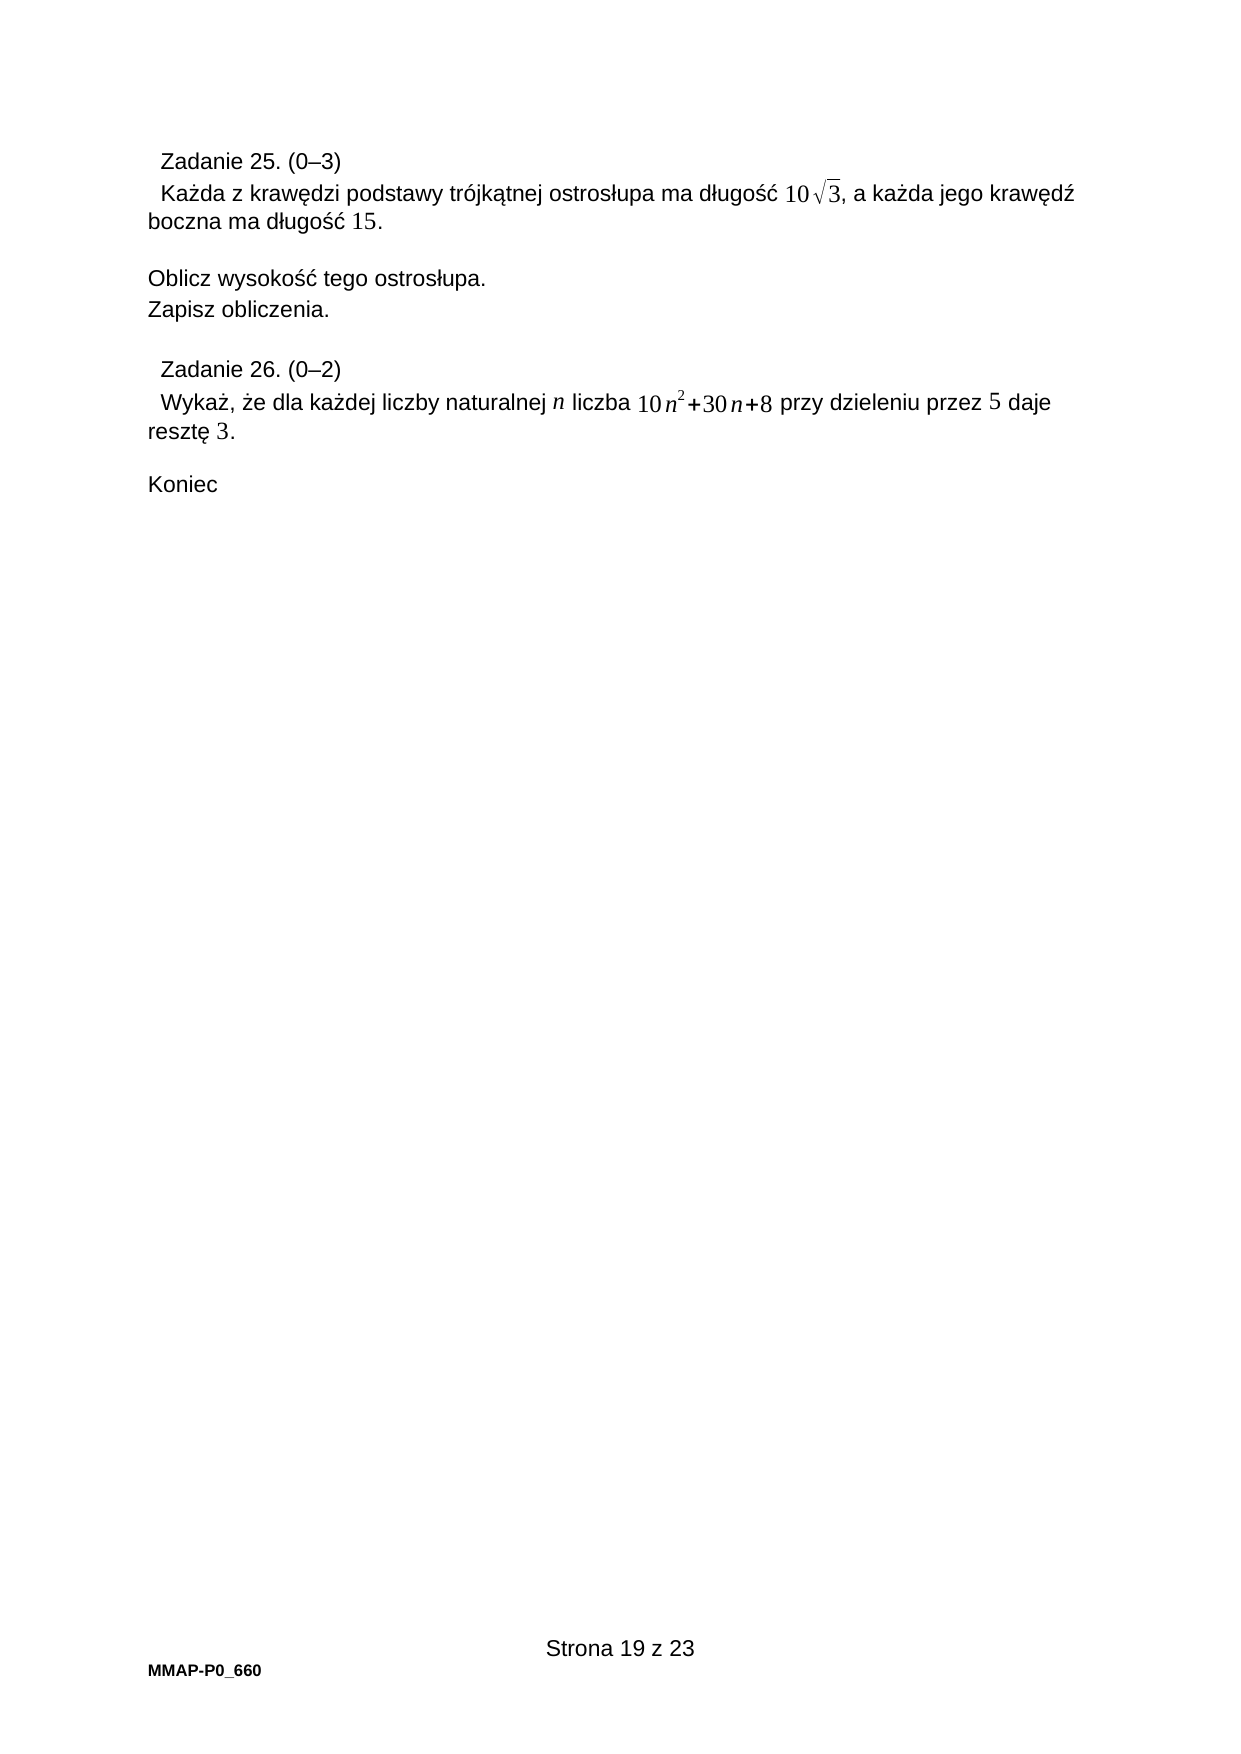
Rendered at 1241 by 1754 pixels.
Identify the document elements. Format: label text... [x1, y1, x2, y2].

text Oblicz wysokość tego ostrosłupa. [148, 265, 1093, 292]
text Zadanie 26. (0–2) [148, 356, 1093, 382]
text resztę . [148, 417, 1093, 445]
text Zapisz obliczenia. [148, 296, 1093, 322]
text Wykaż, że dla każdej liczby naturalnej liczba przy dzieleniu przez daje [148, 386, 1093, 417]
text Zadanie 25. (0–3) [148, 148, 1093, 174]
text Koniec [148, 471, 1093, 498]
text Każda z krawędzi podstawy trójkątnej ostrosłupa ma długość , a każda jego krawędź boczna ma długość . [148, 178, 1093, 235]
